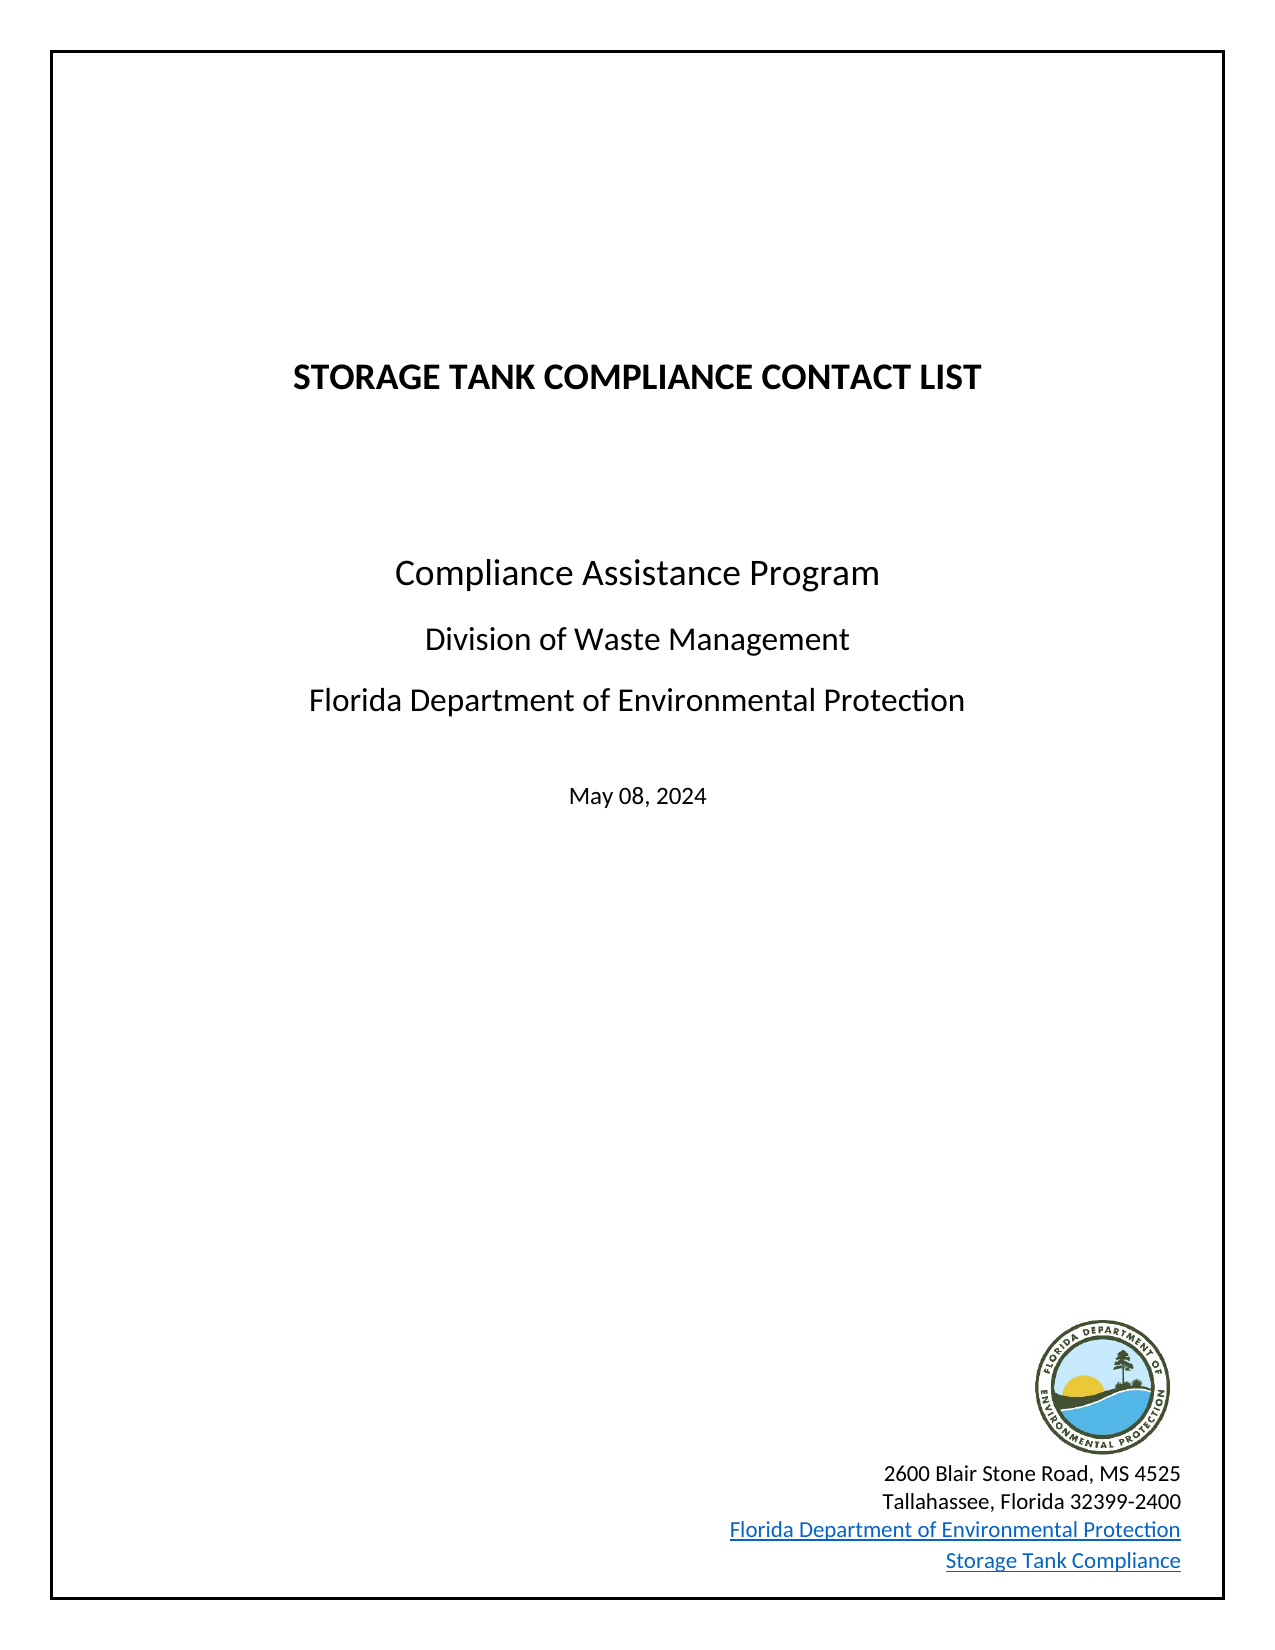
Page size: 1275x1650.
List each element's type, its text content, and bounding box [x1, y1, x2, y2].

picture [1023, 1316, 1182, 1459]
text STORAGE TANK COMPLIANCE CONTACT LIST [94, 353, 1181, 399]
text Compliance Assistance Program [94, 549, 1181, 595]
text 2600 Blair Stone Road, MS 4525 [94, 1459, 1181, 1487]
text Division of Waste Management [94, 618, 1181, 658]
text Florida Department of Environmental Protection [94, 679, 1181, 719]
text Florida Department of Environmental Protection [94, 1515, 1181, 1543]
subtitle Storage Tank Compliance [105, 1546, 1181, 1574]
text Tallahassee, Florida 32399-2400 [94, 1487, 1181, 1515]
text May 08, 2024 [94, 781, 1181, 811]
